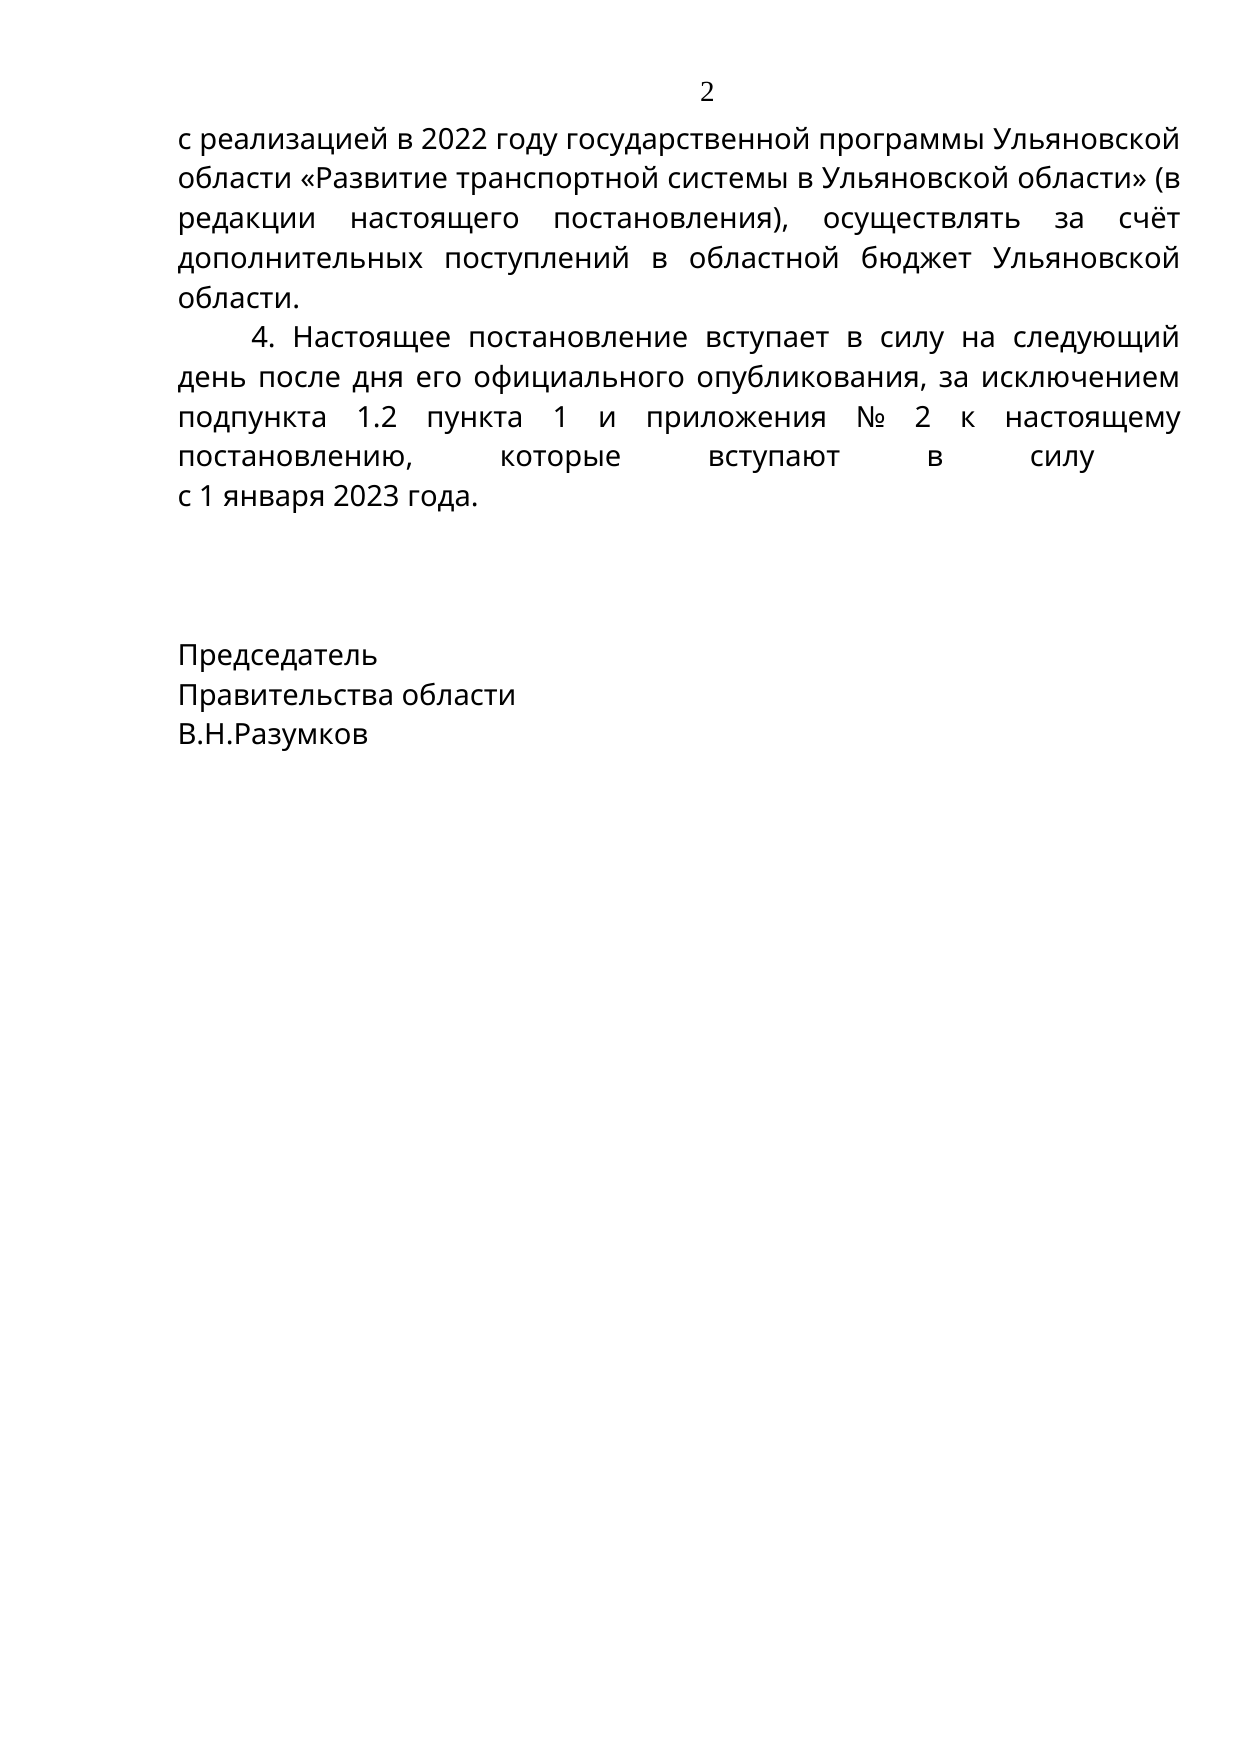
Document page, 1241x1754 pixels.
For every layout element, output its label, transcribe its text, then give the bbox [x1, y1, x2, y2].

text 4. Настоящее постановление вступает в силу на следующий день после дня его официального опубликования, за исключением подпункта 1.2 пункта 1 и приложения № 2 к настоящему постановлению, которые вступают в силу с 1 января 2023 года. [177, 317, 1181, 515]
text Правительства области В.Н.Разумков [177, 674, 1181, 753]
text Председатель [177, 634, 1181, 674]
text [177, 118, 1181, 317]
